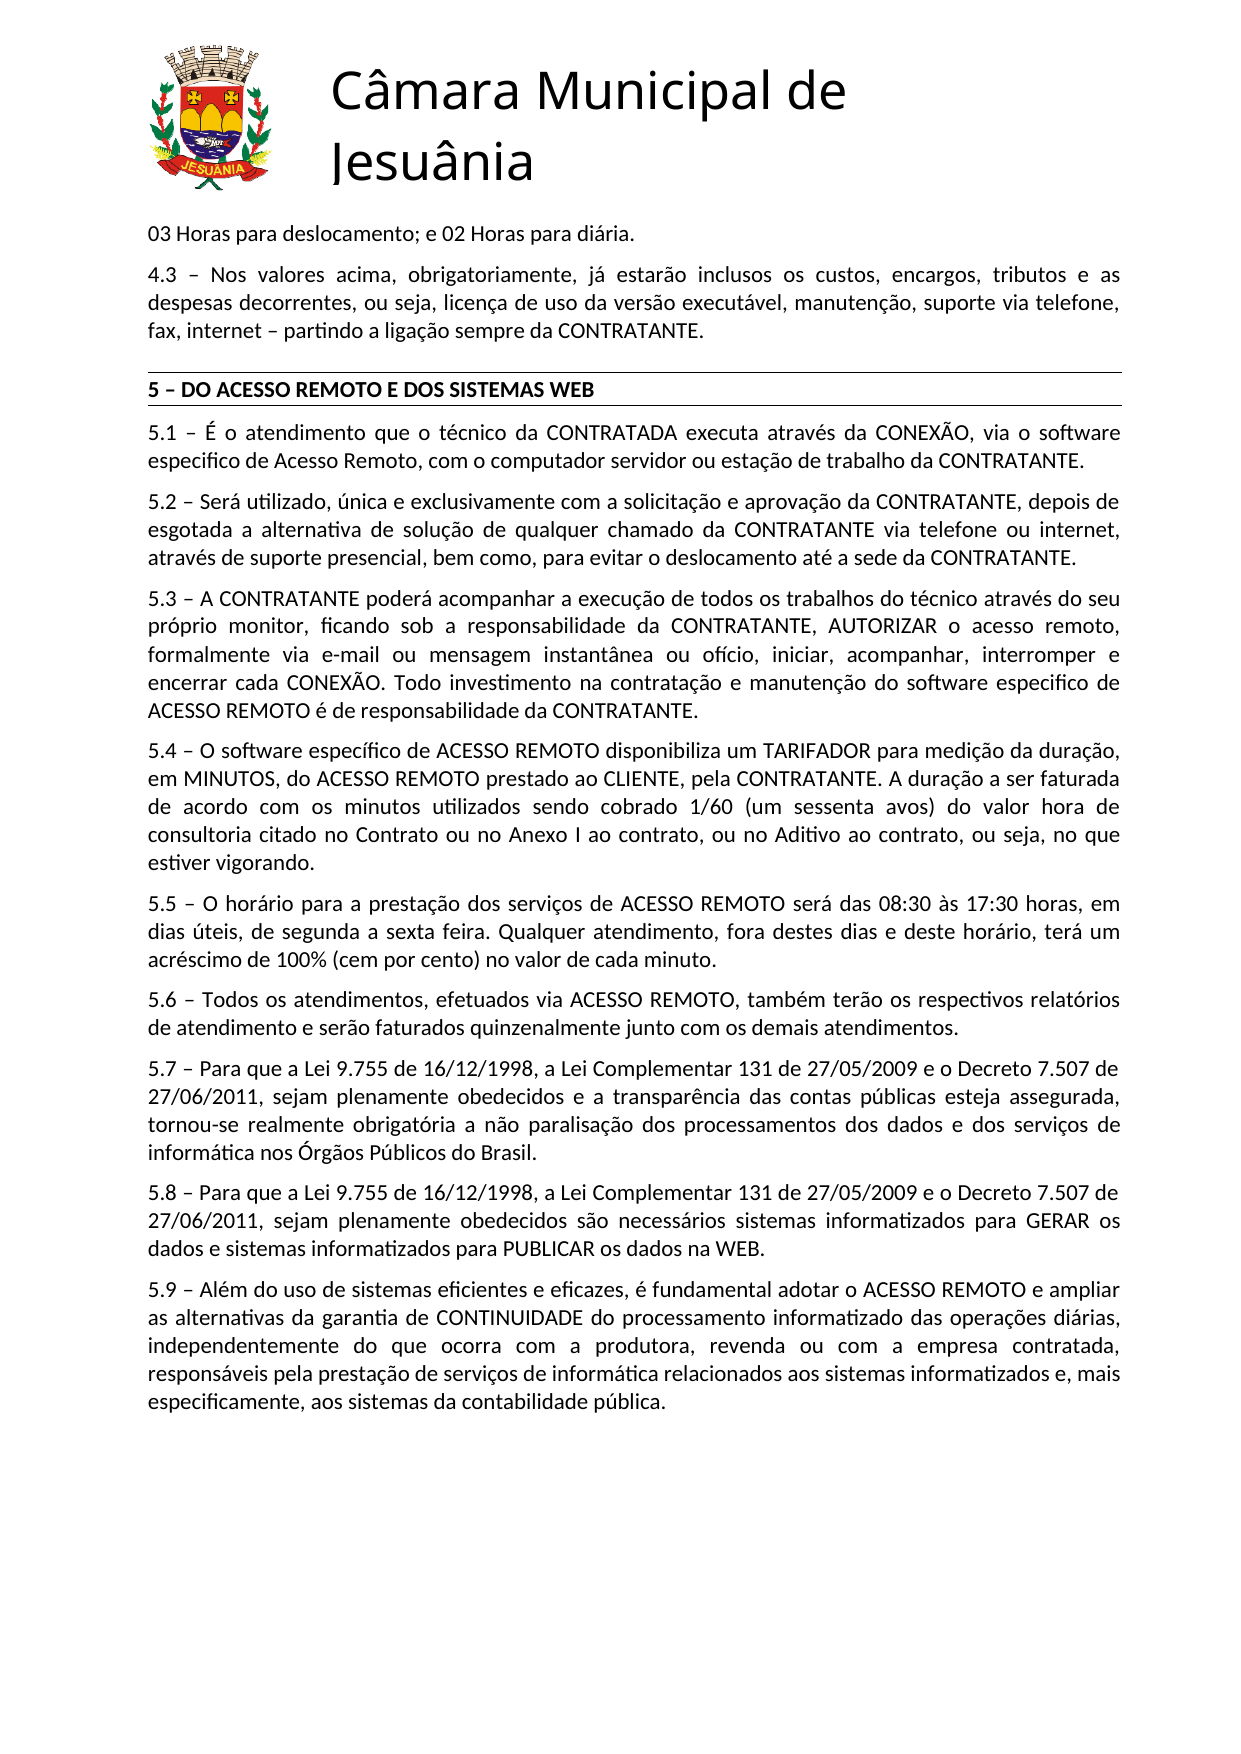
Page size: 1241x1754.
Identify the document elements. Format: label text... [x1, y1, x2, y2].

text 5.5 – O horário para a prestação dos serviços de ACESSO REMOTO será das 08:30 às 17:30 horas, em dias úteis, de segunda a sexta feira. Qualquer atendimento, fora destes dias e deste horário, terá um acréscimo de 100% (cem por cento) no valor de cada minuto. [148, 889, 1122, 973]
text 5.7 – Para que a Lei 9.755 de 16/12/1998, a Lei Complementar 131 de 27/05/2009 e o Decreto 7.507 de 27/06/2011, sejam plenamente obedecidos e a transparência das contas públicas esteja assegurada, tornou-se realmente obrigatória a não paralisação dos processamentos dos dados e dos serviços de informática nos Órgãos Públicos do Brasil. [148, 1054, 1122, 1166]
text 4.3 – Nos valores acima, obrigatoriamente, já estarão inclusos os custos, encargos, tributos e as despesas decorrentes, ou seja, licença de uso da versão executável, manutenção, suporte via telefone, fax, internet – partindo a ligação sempre da CONTRATANTE. [148, 260, 1122, 344]
text 5.3 – A CONTRATANTE poderá acompanhar a execução de todos os trabalhos do técnico através do seu próprio monitor, ficando sob a responsabilidade da CONTRATANTE, AUTORIZAR o acesso remoto, formalmente via e-mail ou mensagem instantânea ou ofício, iniciar, acompanhar, interromper e encerrar cada CONEXÃO. Todo investimento na contratação e manutenção do software especifico de ACESSO REMOTO é de responsabilidade da CONTRATANTE. [148, 584, 1122, 724]
text 5.8 – Para que a Lei 9.755 de 16/12/1998, a Lei Complementar 131 de 27/05/2009 e o Decreto 7.507 de 27/06/2011, sejam plenamente obedecidos são necessários sistemas informatizados para GERAR os dados e sistemas informatizados para PUBLICAR os dados na WEB. [148, 1178, 1122, 1263]
text 5.1 – É o atendimento que o técnico da CONTRATADA executa através da CONEXÃO, via o software especifico de Acesso Remoto, com o computador servidor ou estação de trabalho da CONTRATANTE. [148, 418, 1122, 474]
text 5.6 – Todos os atendimentos, efetuados via ACESSO REMOTO, também terão os respectivos relatórios de atendimento e serão faturados quinzenalmente junto com os demais atendimentos. [148, 985, 1122, 1041]
text 5.2 – Será utilizado, única e exclusivamente com a solicitação e aprovação da CONTRATANTE, depois de esgotada a alternativa de solução de qualquer chamado da CONTRATANTE via telefone ou internet, através de suporte presencial, bem como, para evitar o deslocamento até a sede da CONTRATANTE. [148, 487, 1122, 571]
text 03 Horas para deslocamento; e 02 Horas para diária. [148, 219, 1122, 247]
text 5.9 – Além do uso de sistemas eficientes e eficazes, é fundamental adotar o ACESSO REMOTO e ampliar as alternativas da garantia de CONTINUIDADE do processamento informatizado das operações diárias, independentemente do que ocorra com a produtora, revenda ou com a empresa contratada, responsáveis pela prestação de serviços de informática relacionados aos sistemas informatizados e, mais especificamente, aos sistemas da contabilidade pública. [148, 1275, 1122, 1415]
text 5 – DO ACESSO REMOTO E DOS SISTEMAS WEB [148, 373, 1122, 405]
text 5.4 – O software específico de ACESSO REMOTO disponibiliza um TARIFADOR para medição da duração, em MINUTOS, do ACESSO REMOTO prestado ao CLIENTE, pela CONTRATANTE. A duração a ser faturada de acordo com os minutos utilizados sendo cobrado 1/60 (um sessenta avos) do valor hora de consultoria citado no Contrato ou no Anexo I ao contrato, ou no Aditivo ao contrato, ou seja, no que estiver vigorando. [148, 736, 1122, 876]
